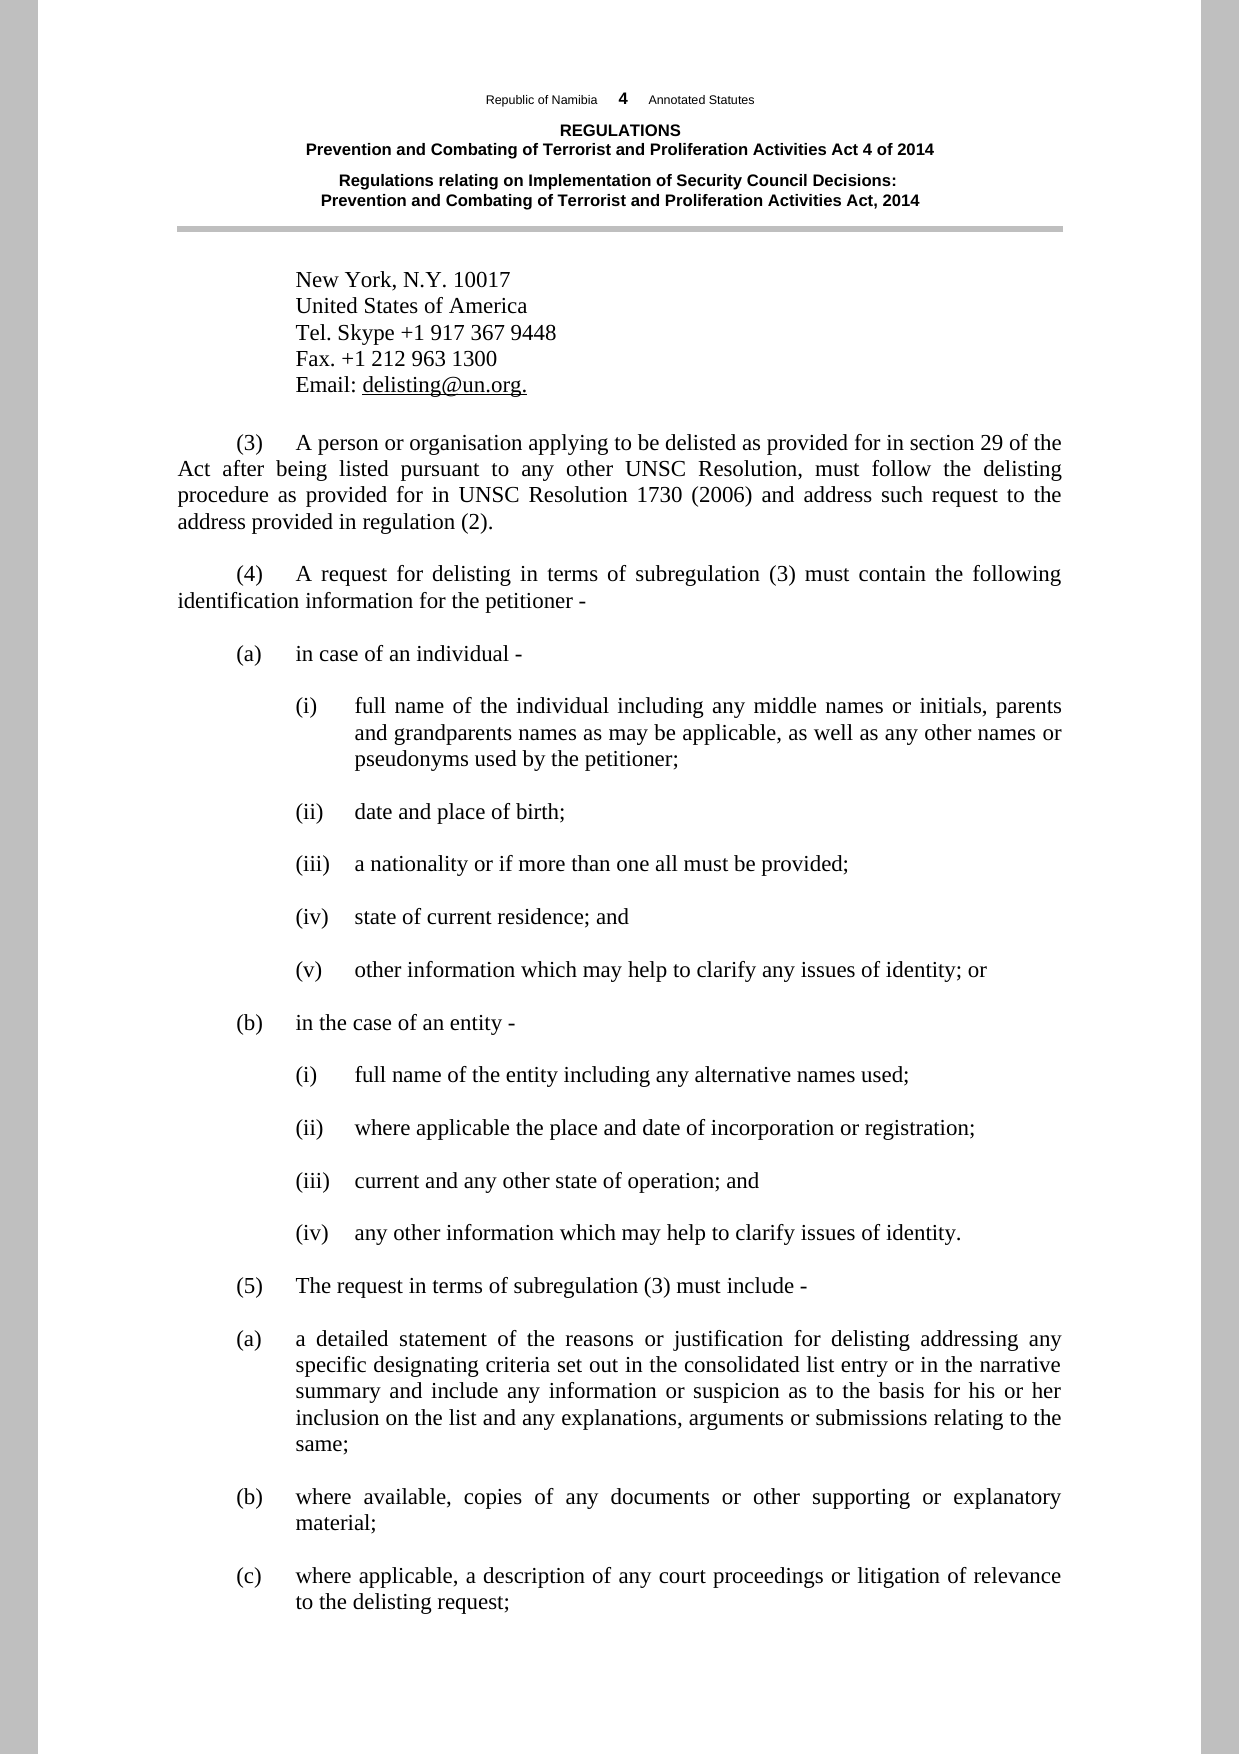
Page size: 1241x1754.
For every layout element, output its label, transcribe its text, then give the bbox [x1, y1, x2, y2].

text (a) in case of an individual - [236, 639, 1063, 666]
text (b) where available, copies of any documents or other supporting or explanatory material; [236, 1483, 1063, 1536]
text (iii) a nationality or if more than one all must be provided; [295, 850, 1063, 877]
text (a) a detailed statement of the reasons or justification for delisting addressing any specific designating criteria set out in the consolidated list entry or in the narrative summary and include any information or suspicion as to the basis for his or her inclusion on the list and any explanations, arguments or submissions relating to the same; [236, 1325, 1063, 1457]
text (3) A person or organisation applying to be delisted as provided for in section 29 of the Act after being listed pursuant to any other UNSC Resolution, must follow the delisting procedure as provided for in UNSC Resolution 1730 (2006) and address such request to the address provided in regulation (2). [177, 429, 1063, 534]
text (5) The request in terms of subregulation (3) must include - [177, 1272, 1063, 1298]
text Email: delisting@un.org. [295, 371, 1063, 398]
text (iii) current and any other state of operation; and [295, 1167, 1063, 1193]
text (iv) state of current residence; and [295, 903, 1063, 929]
text (ii) date and place of birth; [295, 798, 1063, 824]
text Tel. Skype +1 917 367 9448 [295, 318, 1063, 345]
text (4) A request for delisting in terms of subregulation (3) must contain the following identification information for the petitioner - [177, 561, 1063, 613]
text (c) where applicable, a description of any court proceedings or litigation of relevance to the delisting request; [236, 1562, 1063, 1615]
text (iv) any other information which may help to clarify issues of identity. [295, 1219, 1063, 1246]
text United States of America [295, 292, 1063, 318]
text (b) in the case of an entity - [236, 1008, 1063, 1035]
text Fax. +1 212 963 1300 [295, 345, 1063, 371]
text (i) full name of the individual including any middle names or initials, parents and grandparents names as may be applicable, as well as any other names or pseudonyms used by the petitioner; [295, 692, 1063, 771]
text (ii) where applicable the place and date of incorporation or registration; [295, 1114, 1063, 1140]
text (v) other information which may help to clarify any issues of identity; or [295, 956, 1063, 982]
text (i) full name of the entity including any alternative names used; [295, 1061, 1063, 1088]
text New York, N.Y. 10017 [295, 266, 1063, 292]
